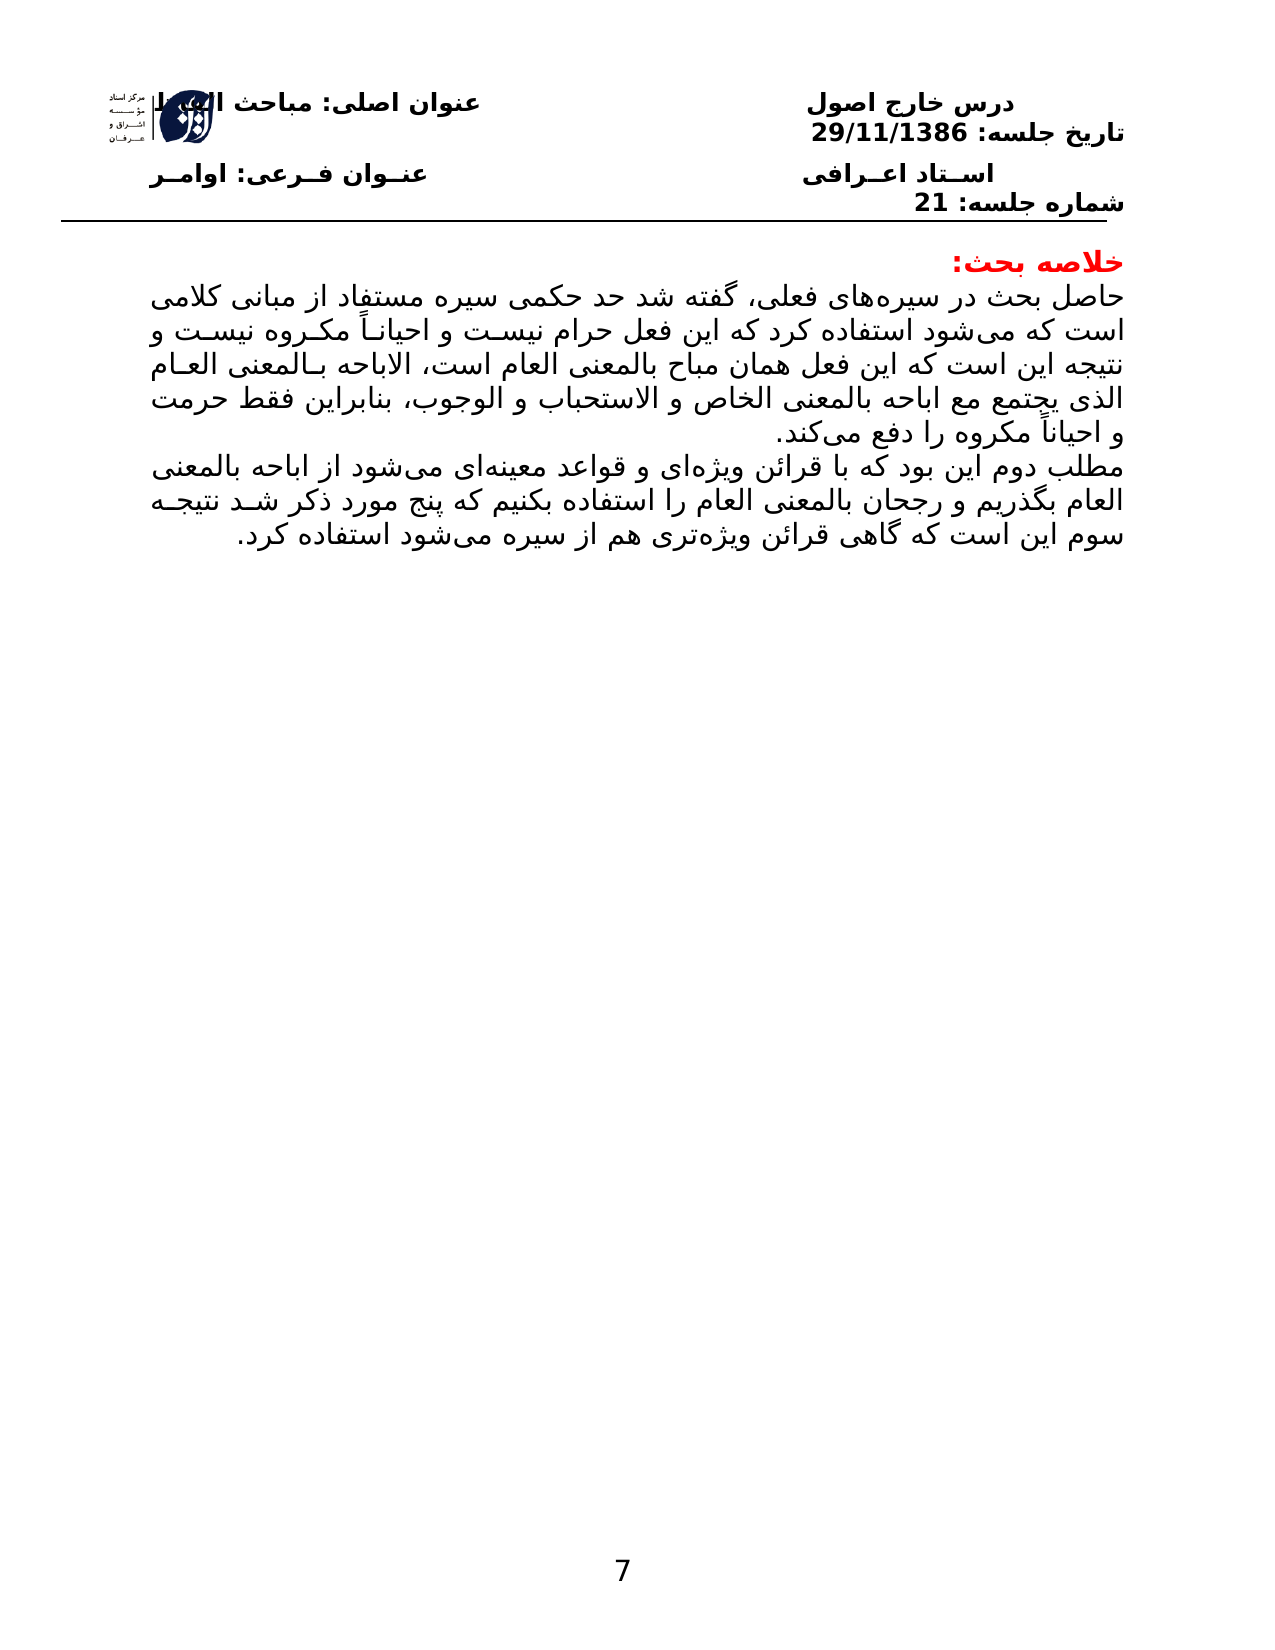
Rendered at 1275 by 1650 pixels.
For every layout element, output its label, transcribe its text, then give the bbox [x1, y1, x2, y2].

text حاصل بحث در سیره‌های فعلی، گفته شد حد حکمی سیره مستفاد از مبانی کلامی است که می‌شود استفاده کرد که این فعل حرام نیست و احیاناً مکروه نیست و نتیجه این است که این فعل همان مباح بالمعنی العام است، الاباحه بالمعنی العام الذی یجتمع مع اباحه بالمعنی الخاص و الاستحباب و الوجوب، بنابراین فقط حرمت و احیاناً مکروه را دفع می‌کند. [150, 280, 1125, 449]
picture [102, 86, 215, 146]
text مطلب دوم این بود که با قرائن ویژه‌ای و قواعد معینه‌ای می‌شود از اباحه بالمعنی العام بگذریم و رجحان بالمعنی العام را استفاده بکنیم که پنج مورد ذکر شد نتیجه سوم این است که گاهی قرائن ویژه‌تری هم از سیره می‌شود استفاده کرد. [150, 449, 1125, 551]
subtitle خلاصه بحث: [150, 246, 1125, 280]
